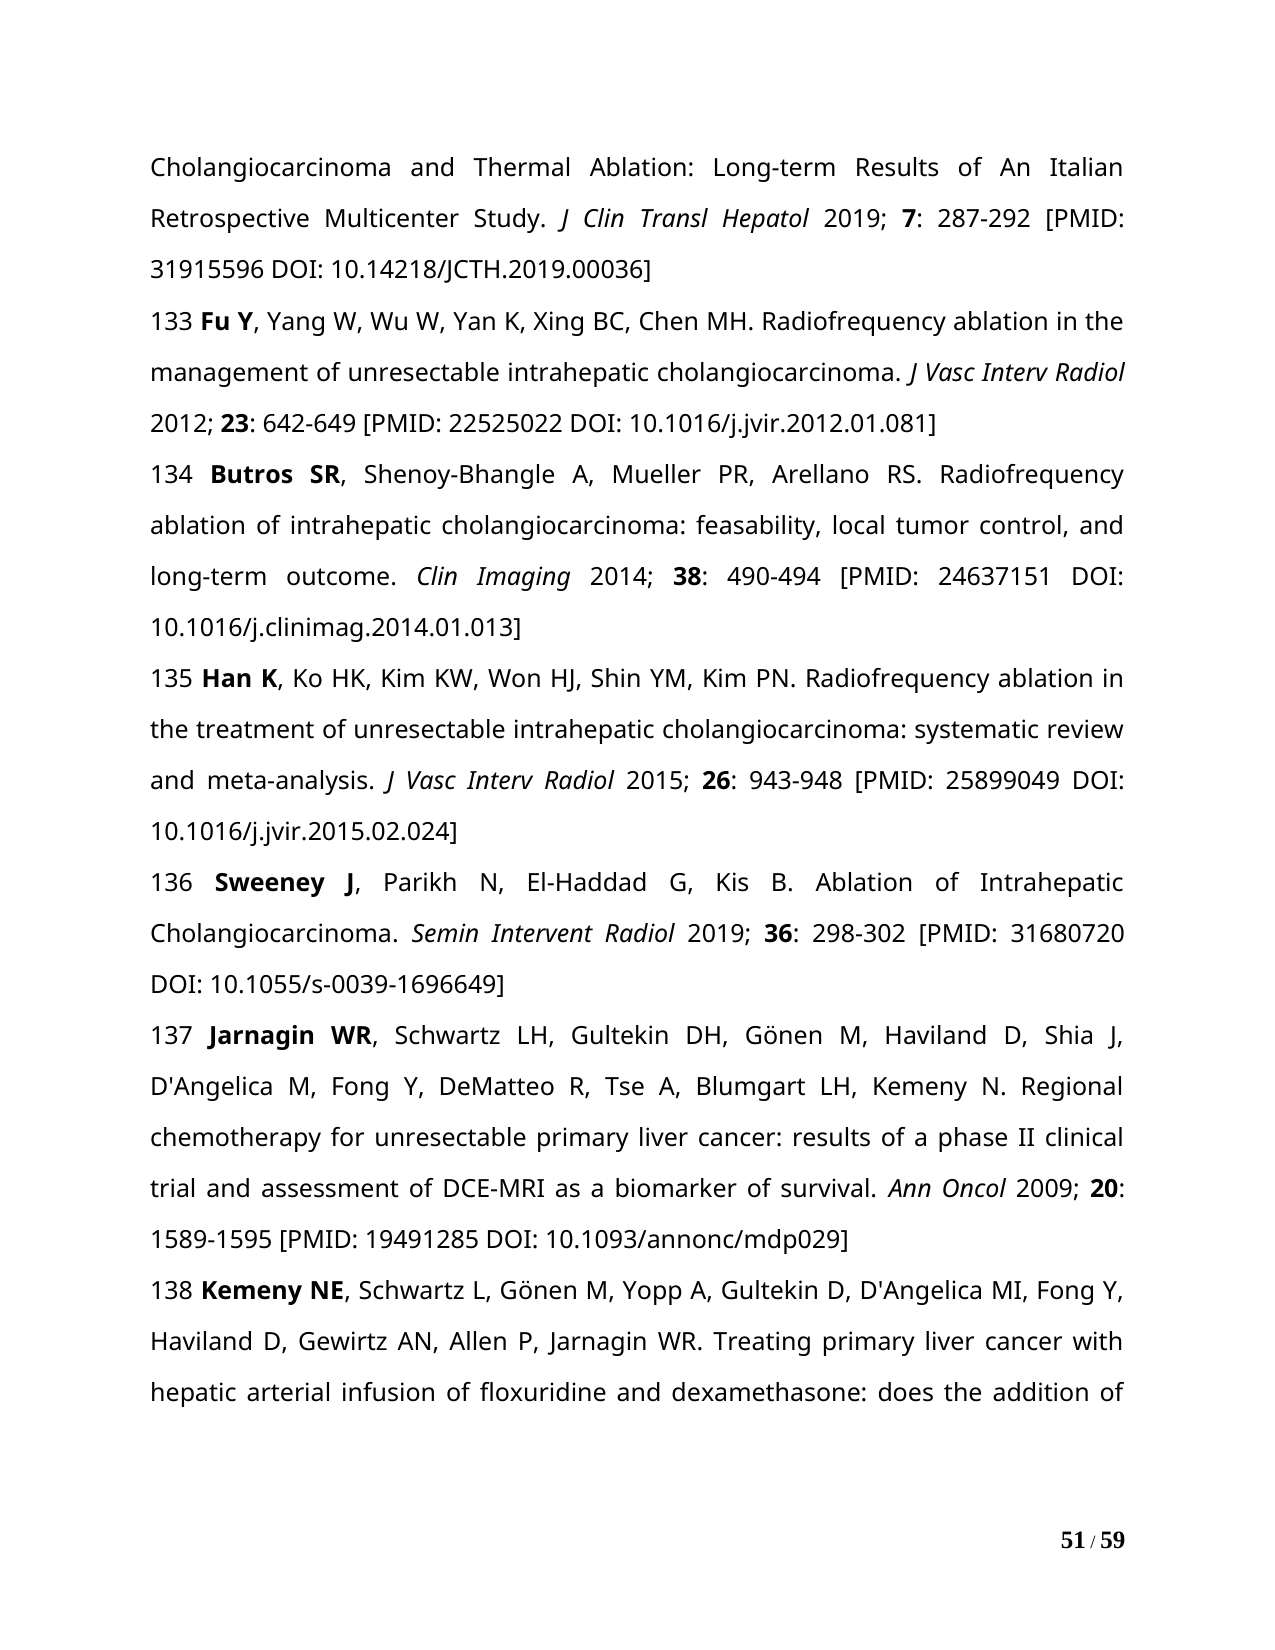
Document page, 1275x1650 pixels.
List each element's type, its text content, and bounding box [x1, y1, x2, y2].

text 137 Jarnagin WR, Schwartz LH, Gultekin DH, Gönen M, Haviland D, Shia J, D'Angelica M, Fong Y, DeMatteo R, Tse A, Blumgart LH, Kemeny N. Regional chemotherapy for unresectable primary liver cancer: results of a phase II clinical trial and assessment of DCE-MRI as a biomarker of survival. Ann Oncol 2009; 20: 1589-1595 [PMID: 19491285 DOI: 10.1093/annonc/mdp029] [150, 1018, 1125, 1256]
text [150, 150, 1125, 286]
text 136 Sweeney J, Parikh N, El-Haddad G, Kis B. Ablation of Intrahepatic Cholangiocarcinoma. Semin Intervent Radiol 2019; 36: 298-302 [PMID: 31680720 DOI: 10.1055/s-0039-1696649] [150, 864, 1125, 1001]
text 133 Fu Y, Yang W, Wu W, Yan K, Xing BC, Chen MH. Radiofrequency ablation in the management of unresectable intrahepatic cholangiocarcinoma. J Vasc Interv Radiol 2012; 23: 642-649 [PMID: 22525022 DOI: 10.1016/j.jvir.2012.01.081] [150, 303, 1125, 439]
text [150, 1273, 1125, 1409]
text 134 Butros SR, Shenoy-Bhangle A, Mueller PR, Arellano RS. Radiofrequency ablation of intrahepatic cholangiocarcinoma: feasability, local tumor control, and long-term outcome. Clin Imaging 2014; 38: 490-494 [PMID: 24637151 DOI: 10.1016/j.clinimag.2014.01.013] [150, 456, 1125, 643]
text 135 Han K, Ko HK, Kim KW, Won HJ, Shin YM, Kim PN. Radiofrequency ablation in the treatment of unresectable intrahepatic cholangiocarcinoma: systematic review and meta-analysis. J Vasc Interv Radiol 2015; 26: 943-948 [PMID: 25899049 DOI: 10.1016/j.jvir.2015.02.024] [150, 660, 1125, 848]
